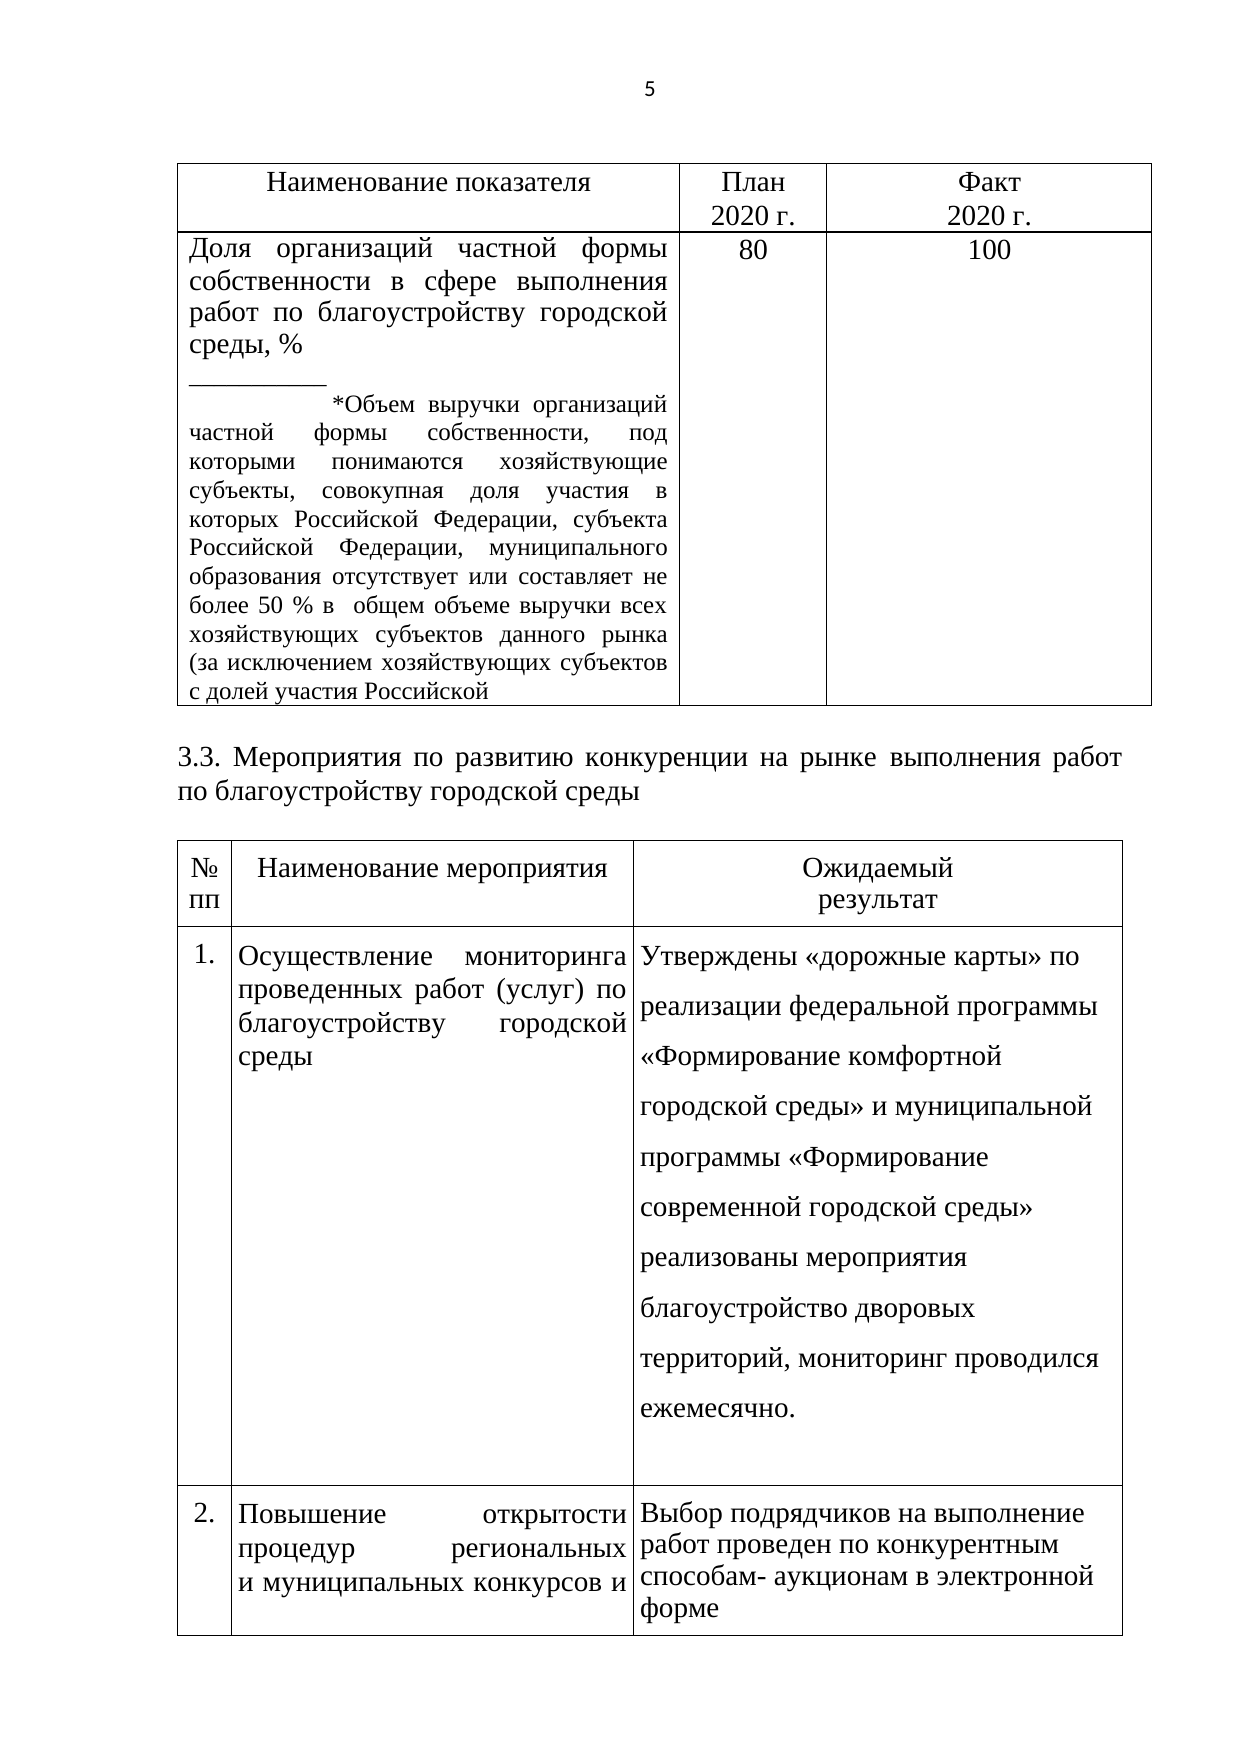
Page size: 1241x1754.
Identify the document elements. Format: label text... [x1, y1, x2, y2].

table_cell 2. [178, 1486, 231, 1634]
table_header Наименование показателя [178, 164, 679, 231]
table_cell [232, 1486, 633, 1634]
table_cell 80 [680, 233, 826, 705]
table_cell Доля организаций частной формы собственности в сфере выполнения работ по благоустройству городской среды, % ___________ *Объем выручки организаций частной формы собственности, под которыми понимаются хозяйствующие субъекты, совокупная доля участия в которых Российской Федерации, субъекта Российской Федерации, муниципального образования отсутствует или составляет не более 50 % в общем объеме выручки всех хозяйствующих субъектов данного рынка (за исключением хозяйствующих субъектов с долей участия Российской [178, 233, 679, 705]
table_cell 100 [827, 233, 1151, 705]
table_cell 1. [178, 927, 231, 1485]
table_header План 2020 г. [680, 164, 826, 231]
table_header Наименование мероприятия [232, 841, 633, 926]
table_cell Осуществление мониторинга проведенных работ (услуг) по благоустройству городской среды [232, 927, 633, 1485]
table_header № пп [178, 841, 231, 926]
table_header Факт 2020 г. [827, 164, 1151, 231]
table_header Ожидаемый результат [634, 841, 1122, 926]
table_cell Утверждены «дорожные карты» по реализации федеральной программы «Формирование комфортной городской среды» и муниципальной программы «Формирование современной городской среды» реализованы мероприятия благоустройство дворовых территорий, мониторинг проводился ежемесячно. [634, 927, 1122, 1485]
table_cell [634, 1486, 1122, 1634]
text 3.3. Мероприятия по развитию конкуренции на рынке выполнения работ по благоустройству городской среды [177, 739, 1122, 807]
